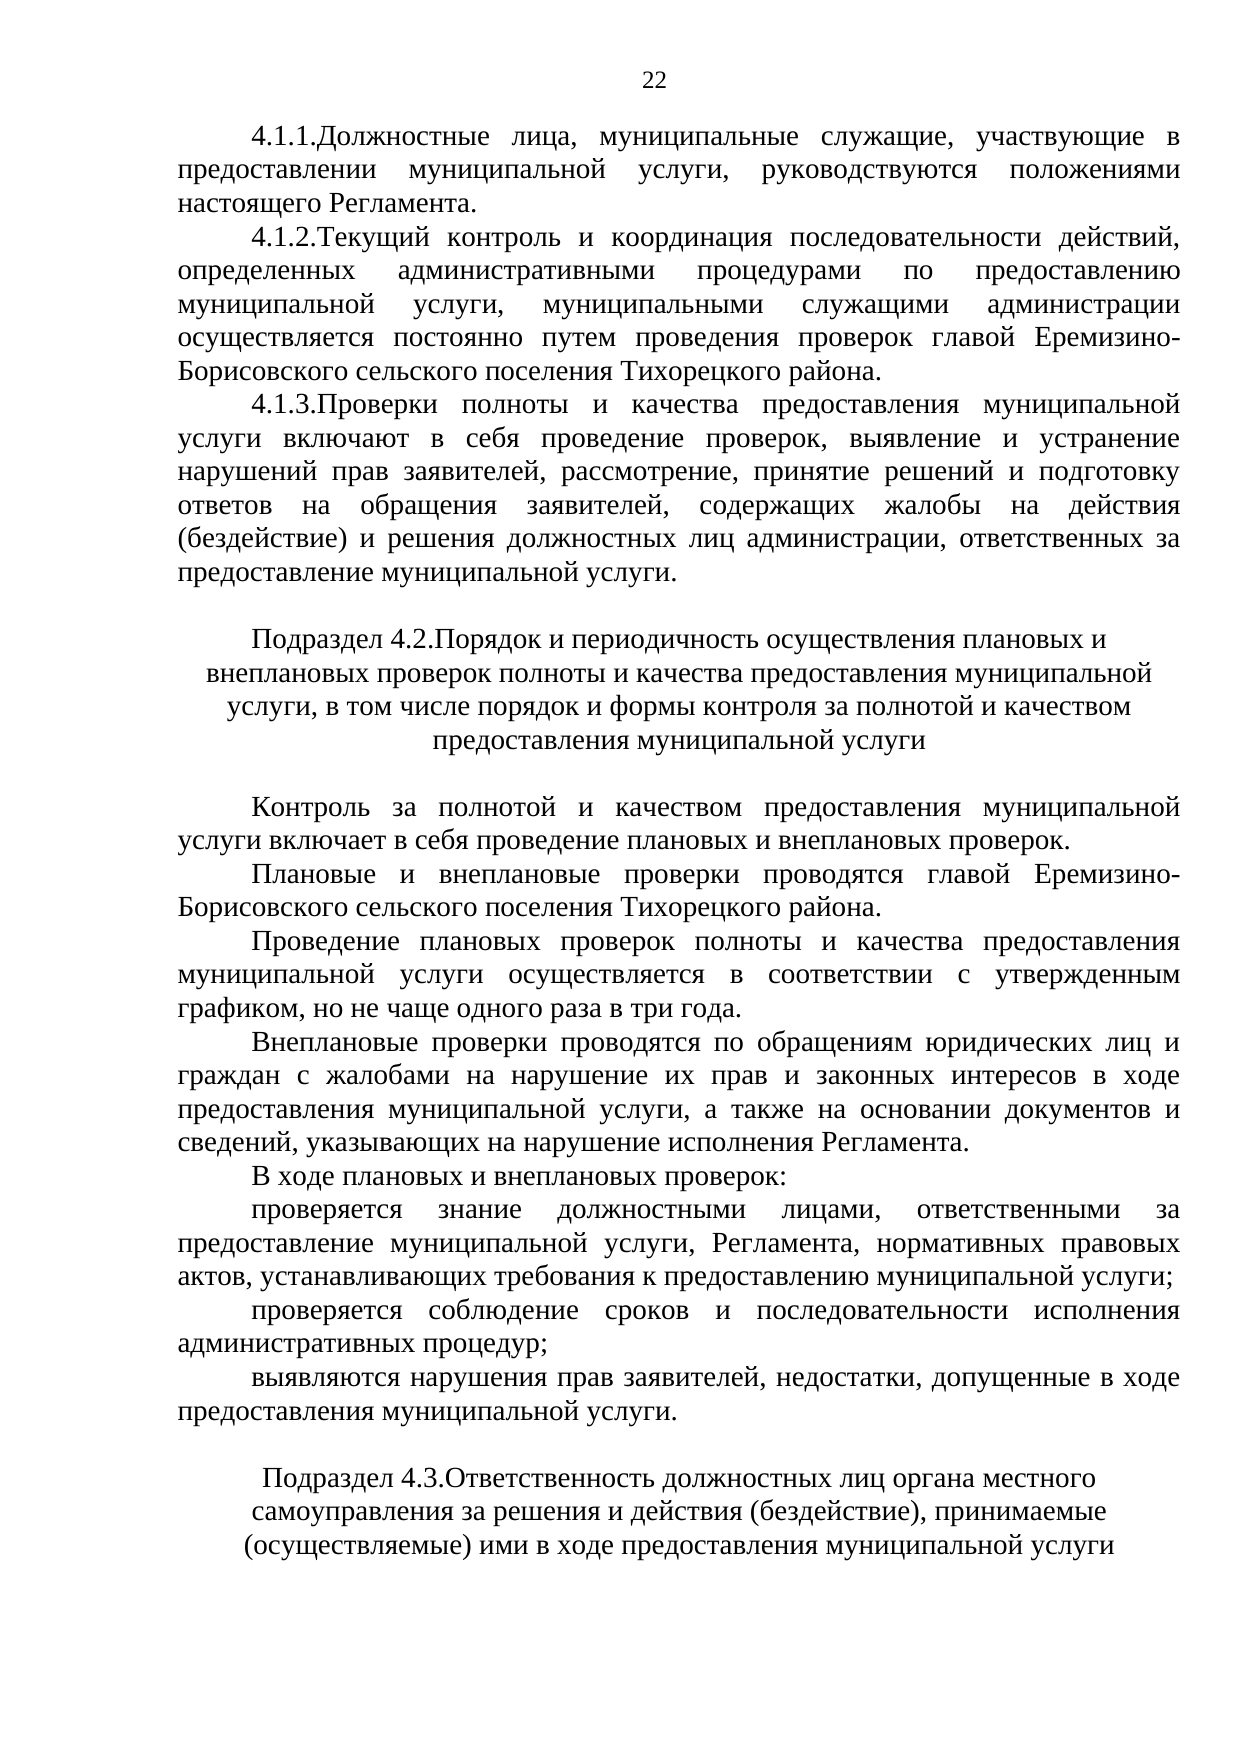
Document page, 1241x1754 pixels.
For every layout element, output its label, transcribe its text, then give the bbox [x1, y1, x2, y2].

text 4.1.3.Проверки полноты и качества предоставления муниципальной услуги включают в себя проведение проверок, выявление и устранение нарушений прав заявителей, рассмотрение, принятие решений и подготовку ответов на обращения заявителей, содержащих жалобы на действия (бездействие) и решения должностных лиц администрации, ответственных за предоставление муниципальной услуги. [177, 386, 1181, 588]
text Подраздел 4.3.Ответственность должностных лиц органа местного самоуправления за решения и действия (бездействие), принимаемые (осуществляемые) ими в ходе предоставления муниципальной услуги [177, 1460, 1181, 1560]
text Внеплановые проверки проводятся по обращениям юридических лиц и граждан с жалобами на нарушение их прав и законных интересов в ходе предоставления муниципальной услуги, а также на основании документов и сведений, указывающих на нарушение исполнения Регламента. [177, 1024, 1181, 1158]
text Плановые и внеплановые проверки проводятся главой Еремизино-Борисовского сельского поселения Тихорецкого района. [177, 856, 1181, 923]
text проверяется соблюдение сроков и последовательности исполнения административных процедур; [177, 1292, 1181, 1359]
text 4.1.2.Текущий контроль и координация последовательности действий, определенных административными процедурами по предоставлению муниципальной услуги, муниципальными служащими администрации осуществляется постоянно путем проведения проверок главой Еремизино-Борисовского сельского поселения Тихорецкого района. [177, 219, 1181, 386]
text В ходе плановых и внеплановых проверок: [177, 1158, 1181, 1191]
text выявляются нарушения прав заявителей, недостатки, допущенные в ходе предоставления муниципальной услуги. [177, 1359, 1181, 1426]
text Подраздел 4.2.Порядок и периодичность осуществления плановых и внеплановых проверок полноты и качества предоставления муниципальной услуги, в том числе порядок и формы контроля за полнотой и качеством предоставления муниципальной услуги [177, 621, 1181, 755]
text Контроль за полнотой и качеством предоставления муниципальной услуги включает в себя проведение плановых и внеплановых проверок. [177, 789, 1181, 856]
text проверяется знание должностными лицами, ответственными за предоставление муниципальной услуги, Регламента, нормативных правовых актов, устанавливающих требования к предоставлению муниципальной услуги; [177, 1191, 1181, 1292]
text Проведение плановых проверок полноты и качества предоставления муниципальной услуги осуществляется в соответствии с утвержденным графиком, но не чаще одного раза в три года. [177, 923, 1181, 1024]
text 4.1.1.Должностные лица, муниципальные служащие, участвующие в предоставлении муниципальной услуги, руководствуются положениями настоящего Регламента. [177, 118, 1181, 219]
